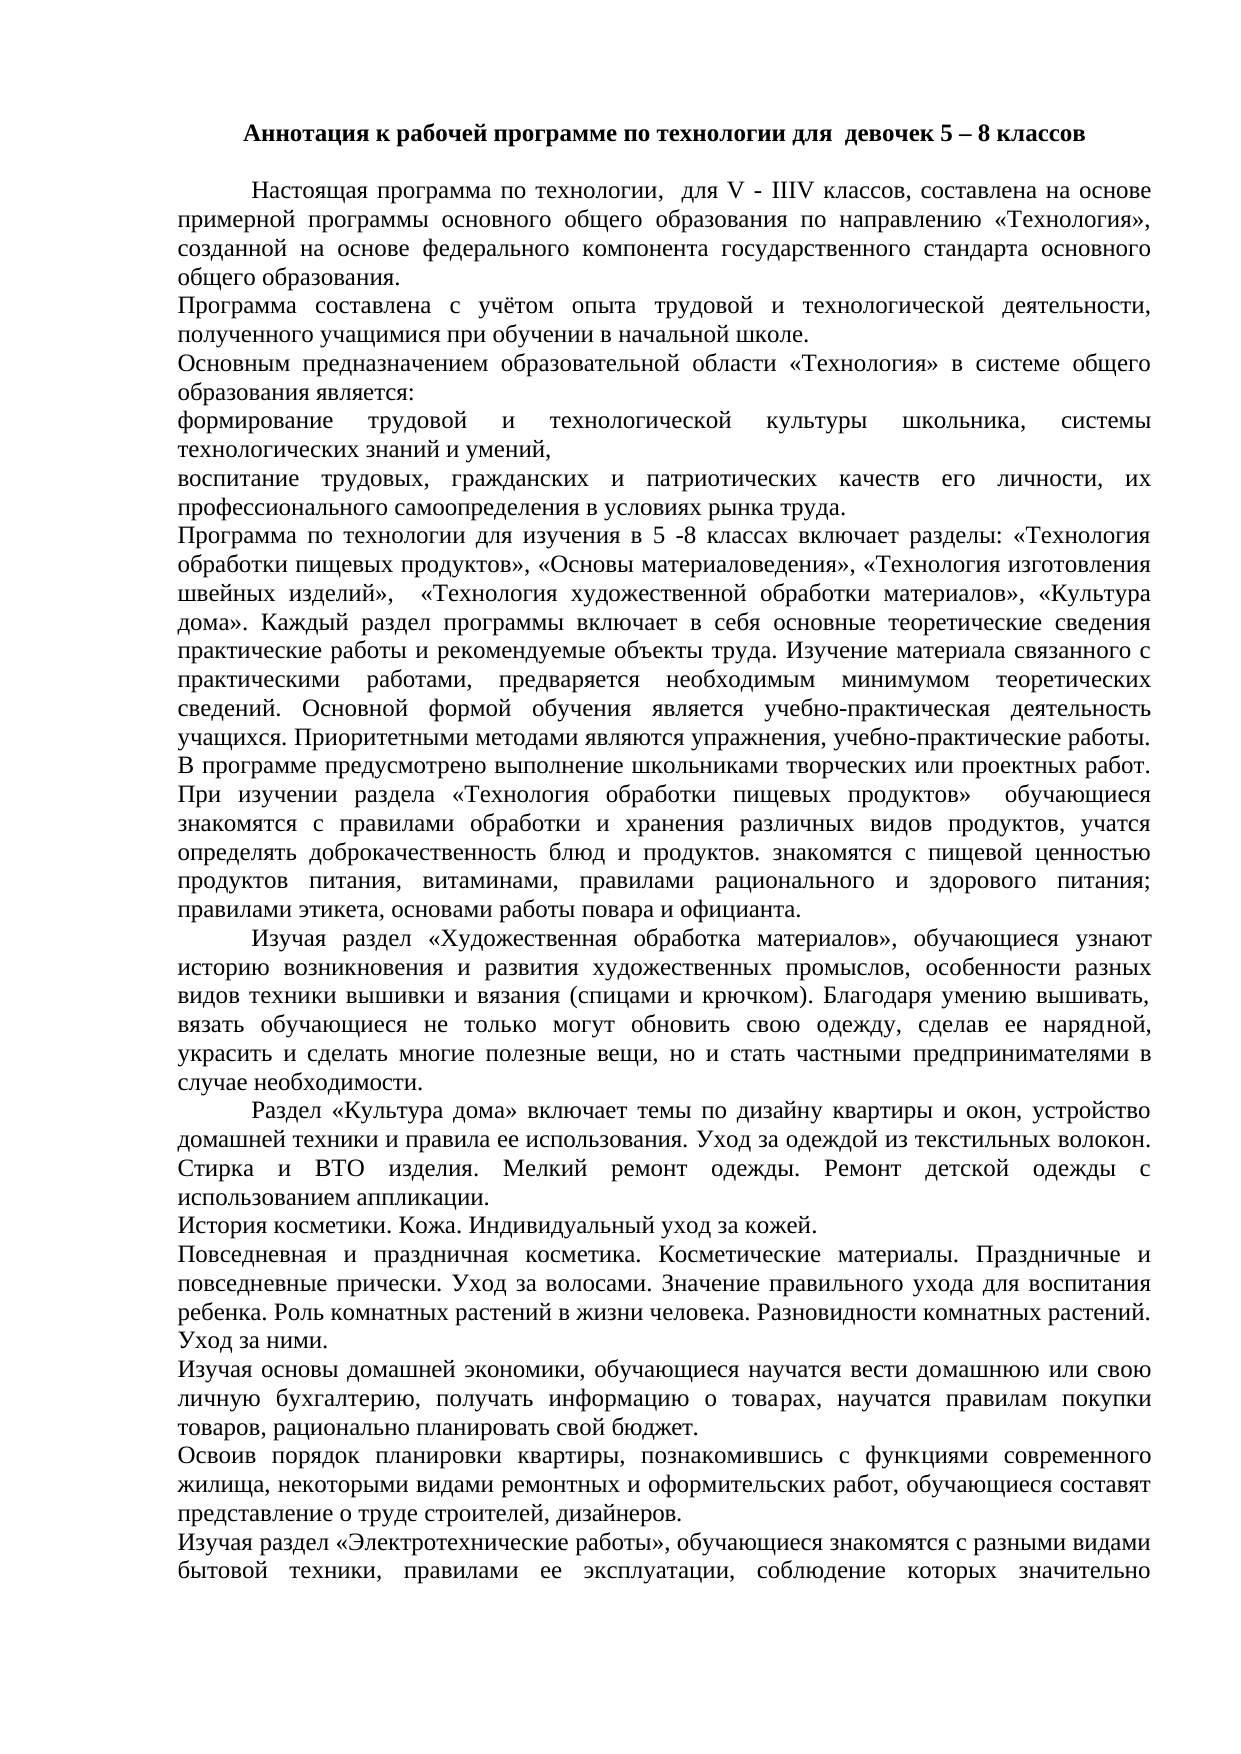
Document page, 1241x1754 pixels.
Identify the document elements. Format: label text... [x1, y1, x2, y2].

text Освоив порядок планировки квартиры, познакомившись с функциями современного жилища, некоторыми видами ремонтных и оформительских работ, обучающиеся составят представление о труде строителей, дизайнеров. [177, 1441, 1152, 1527]
text Программа составлена с учётом опыта трудовой и технологической деятельности, полученного учащимися при обучении в начальной школе. [177, 291, 1152, 348]
text воспитание трудовых, гражданских и патриотических качеств его личности, их профессионального самоопределения в условиях рынка труда. [177, 463, 1152, 521]
text История косметики. Кожа. Индивидуальный уход за кожей. [177, 1211, 1152, 1239]
text Повседневная и праздничная косметика. Косметические материалы. Праздничные и повседневные прически. Уход за волосами. Значение правильного ухода для воспитания ребенка. Роль комнатных растений в жизни человека. Разновидности комнатных растений. Уход за ними. [177, 1239, 1152, 1354]
text Программа по технологии для изучения в 5 -8 классах включает разделы: «Технология обработки пищевых продуктов», «Основы материаловедения», «Технология изготовления швейных изделий», «Технология художественной обработки материалов», «Культура дома». Каждый раздел программы включает в себя основные теоретические сведения практические работы и рекомендуемые объекты труда. Изучение материала связанного с практическими работами, предваряется необходимым минимумом теоретических сведений. Основной формой обучения является учебно-практическая деятельность учащихся. Приоритетными методами являются упражнения, учебно-практические работы. В программе предусмотрено выполнение школьниками творческих или проектных работ. При изучении раздела «Технология обработки пищевых продуктов» обучающиеся знакомятся с правилами обработки и хранения различных видов продуктов, учатся определять доброкачественность блюд и продуктов. знакомятся с пищевой ценностью продуктов питания, витаминами, правилами рационального и здорового питания; правилами этикета, основами работы повара и официанта. [177, 521, 1152, 923]
text Раздел «Культура дома» включает темы по дизайну квартиры и окон, устройство домашней техники и правила ее использования. Уход за одеждой из текстильных волокон. Стирка и ВТО изделия. Мелкий ремонт одежды. Ремонт детской одежды с использованием аппликации. [177, 1096, 1152, 1211]
text Основным предназначением образовательной области «Технология» в системе общего образования является: [177, 348, 1152, 406]
text формирование трудовой и технологической культуры школьника, системы технологических знаний и умений, [177, 406, 1152, 463]
text Настоящая программа по технологии, для V - IIIV классов, составлена на основе примерной программы основного общего образования по направлению «Технология», созданной на основе федерального компонента государственного стандарта основного общего образования. [177, 176, 1152, 291]
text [177, 1527, 1152, 1584]
text Изучая основы домашней экономики, обучающиеся научатся вести домашнюю или свою личную бухгалтерию, получать информацию о товарах, научатся правилам покупки товаров, рационально планировать свой бюджет. [177, 1354, 1152, 1441]
text Изучая раздел «Художественная обработка материалов», обучающиеся узнают историю возникновения и развития художественных промыслов, особенности разных видов техники вышивки и вязания (спицами и крючком). Благодаря умению вышивать, вязать обучающиеся не только могут обновить свою одежду, сделав ее нарядной, украсить и сделать многие полезные вещи, но и стать частными предпринимателями в случае необходимости. [177, 923, 1152, 1096]
text Аннотация к рабочей программе по технологии для девочек 5 – 8 классов [177, 118, 1152, 147]
